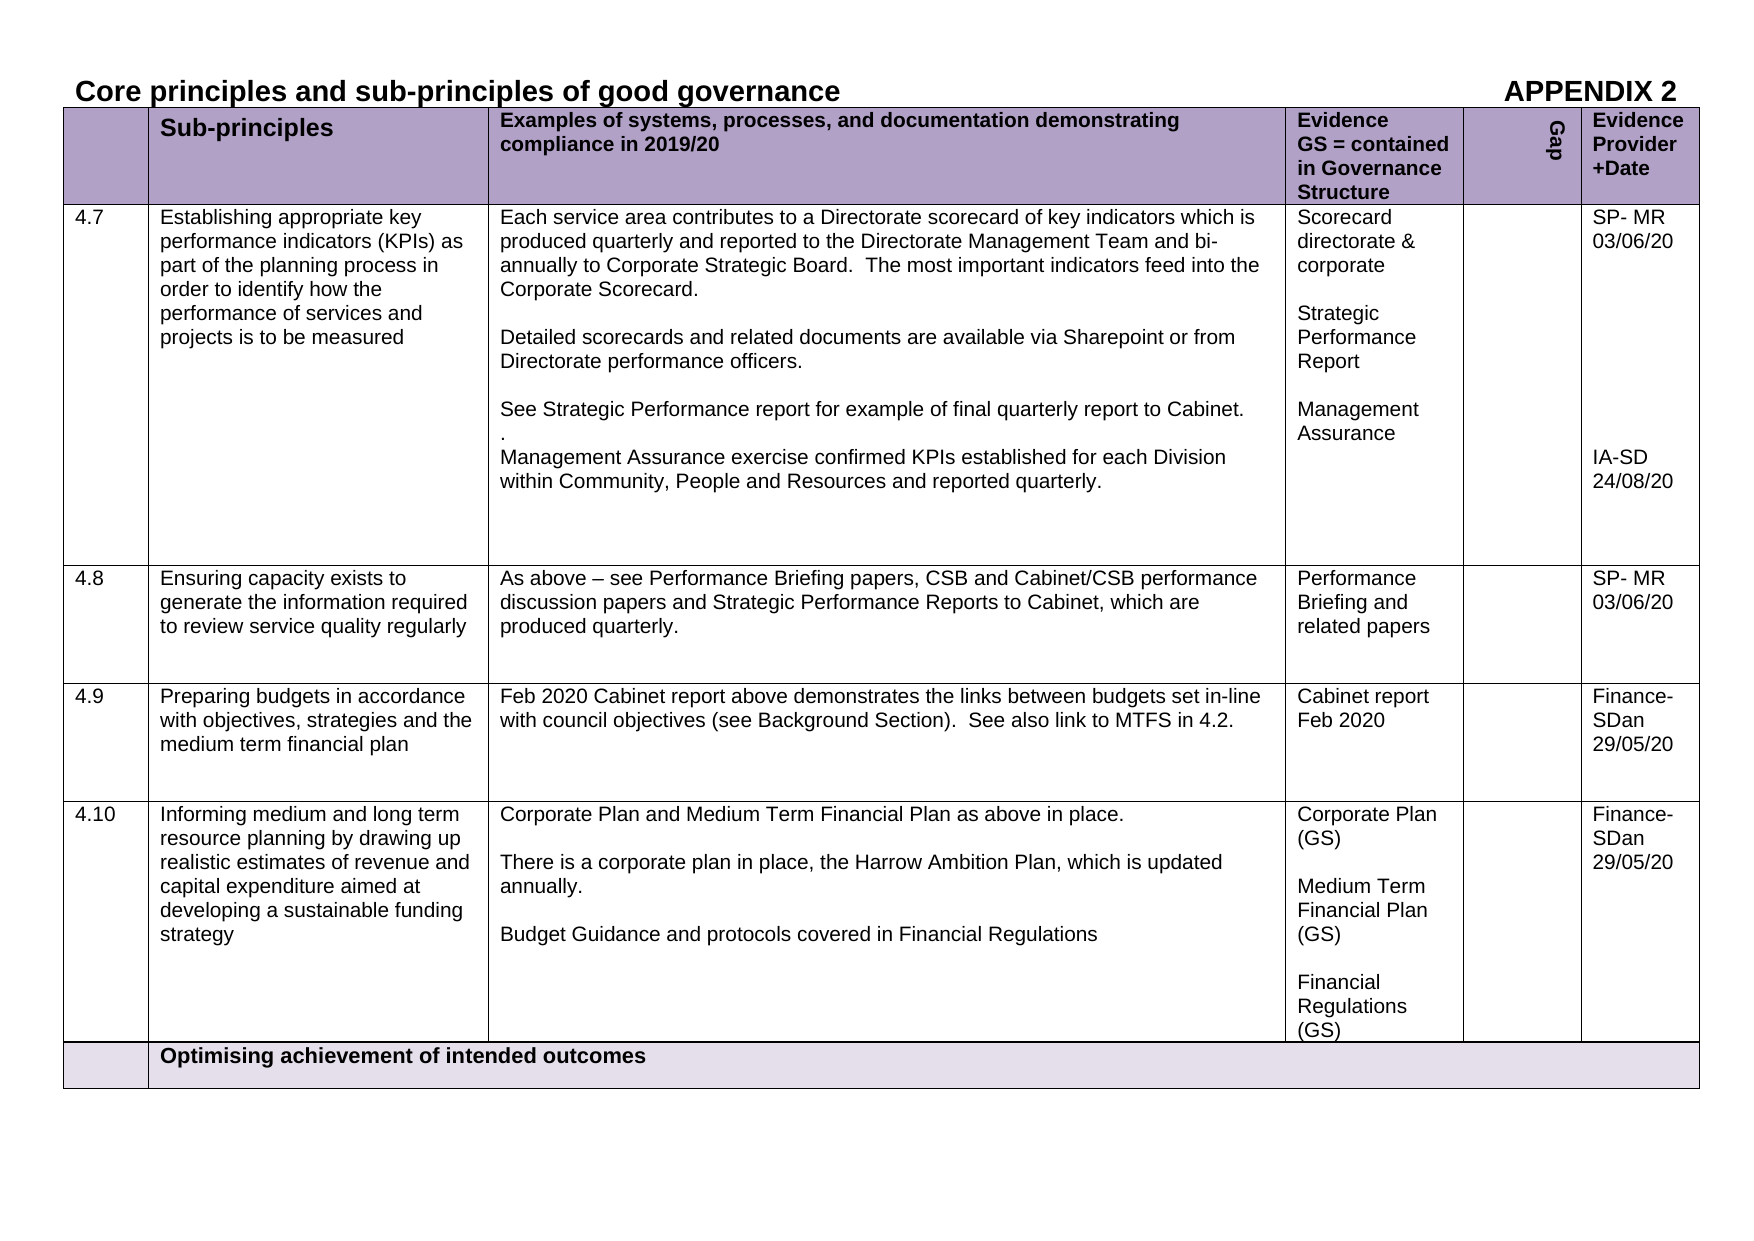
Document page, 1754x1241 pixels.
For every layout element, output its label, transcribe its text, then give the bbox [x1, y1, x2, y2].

table_cell Preparing budgets in accordance with objectives, strategies and the medium term financial plan [149, 684, 488, 801]
table_cell Cabinet report Feb 2020 [1286, 684, 1463, 801]
table_cell 4.10 [64, 802, 148, 1041]
table_header Evidence GS = contained in Governance Structure [1286, 108, 1463, 204]
table_cell Corporate Plan (GS) Medium Term Financial Plan (GS) Financial Regulations (GS) [1286, 802, 1463, 1041]
table_header Sub-principles [149, 108, 488, 204]
table_cell Finance-SDan 29/05/20 [1582, 802, 1699, 1041]
table_cell Finance-SDan 29/05/20 [1582, 684, 1699, 801]
table_cell Each service area contributes to a Directorate scorecard of key indicators which is produced quarterly and reported to the Directorate Management Team and bi-annually to Corporate Strategic Board. The most important indicators feed into the Corporate Scorecard. Detailed scorecards and related documents are available via Sharepoint or from Directorate performance officers. See Strategic Performance report for example of final quarterly report to Cabinet. . Management Assurance exercise confirmed KPIs established for each Division within Community, People and Resources and reported quarterly. [489, 205, 1285, 564]
table_cell [1464, 684, 1581, 801]
table_cell Establishing appropriate key performance indicators (KPIs) as part of the planning process in order to identify how the performance of services and projects is to be measured [149, 205, 488, 564]
table_cell SP- MR 03/06/20 IA-SD 24/08/20 [1582, 205, 1699, 564]
table_cell Feb 2020 Cabinet report above demonstrates the links between budgets set in-line with council objectives (see Background Section). See also link to MTFS in 4.2. [489, 684, 1285, 801]
table_cell [1464, 802, 1581, 1041]
table_cell Informing medium and long term resource planning by drawing up realistic estimates of revenue and capital expenditure aimed at developing a sustainable funding strategy [149, 802, 488, 1041]
table_cell As above – see Performance Briefing papers, CSB and Cabinet/CSB performance discussion papers and Strategic Performance Reports to Cabinet, which are produced quarterly. [489, 566, 1285, 683]
table_cell [1464, 205, 1581, 564]
table_header [64, 108, 148, 204]
table_cell Corporate Plan and Medium Term Financial Plan as above in place. There is a corporate plan in place, the Harrow Ambition Plan, which is updated annually. Budget Guidance and protocols covered in Financial Regulations [489, 802, 1285, 1041]
table_cell SP- MR 03/06/20 [1582, 566, 1699, 683]
table_cell [1464, 566, 1581, 683]
table_cell Scorecard directorate & corporate Strategic Performance Report Management Assurance [1286, 205, 1463, 564]
table_cell 4.7 [64, 205, 148, 564]
table_cell 4.8 [64, 566, 148, 683]
table_header Gap [1464, 108, 1581, 204]
table_cell Performance Briefing and related papers [1286, 566, 1463, 683]
table_cell [64, 1043, 148, 1088]
table_header Evidence Provider +Date [1582, 108, 1699, 204]
table_cell Ensuring capacity exists to generate the information required to review service quality regularly [149, 566, 488, 683]
table_cell 4.9 [64, 684, 148, 801]
table_cell Optimising achievement of intended outcomes [149, 1043, 1699, 1088]
table_header Examples of systems, processes, and documentation demonstrating compliance in 2019/20 [489, 108, 1285, 204]
